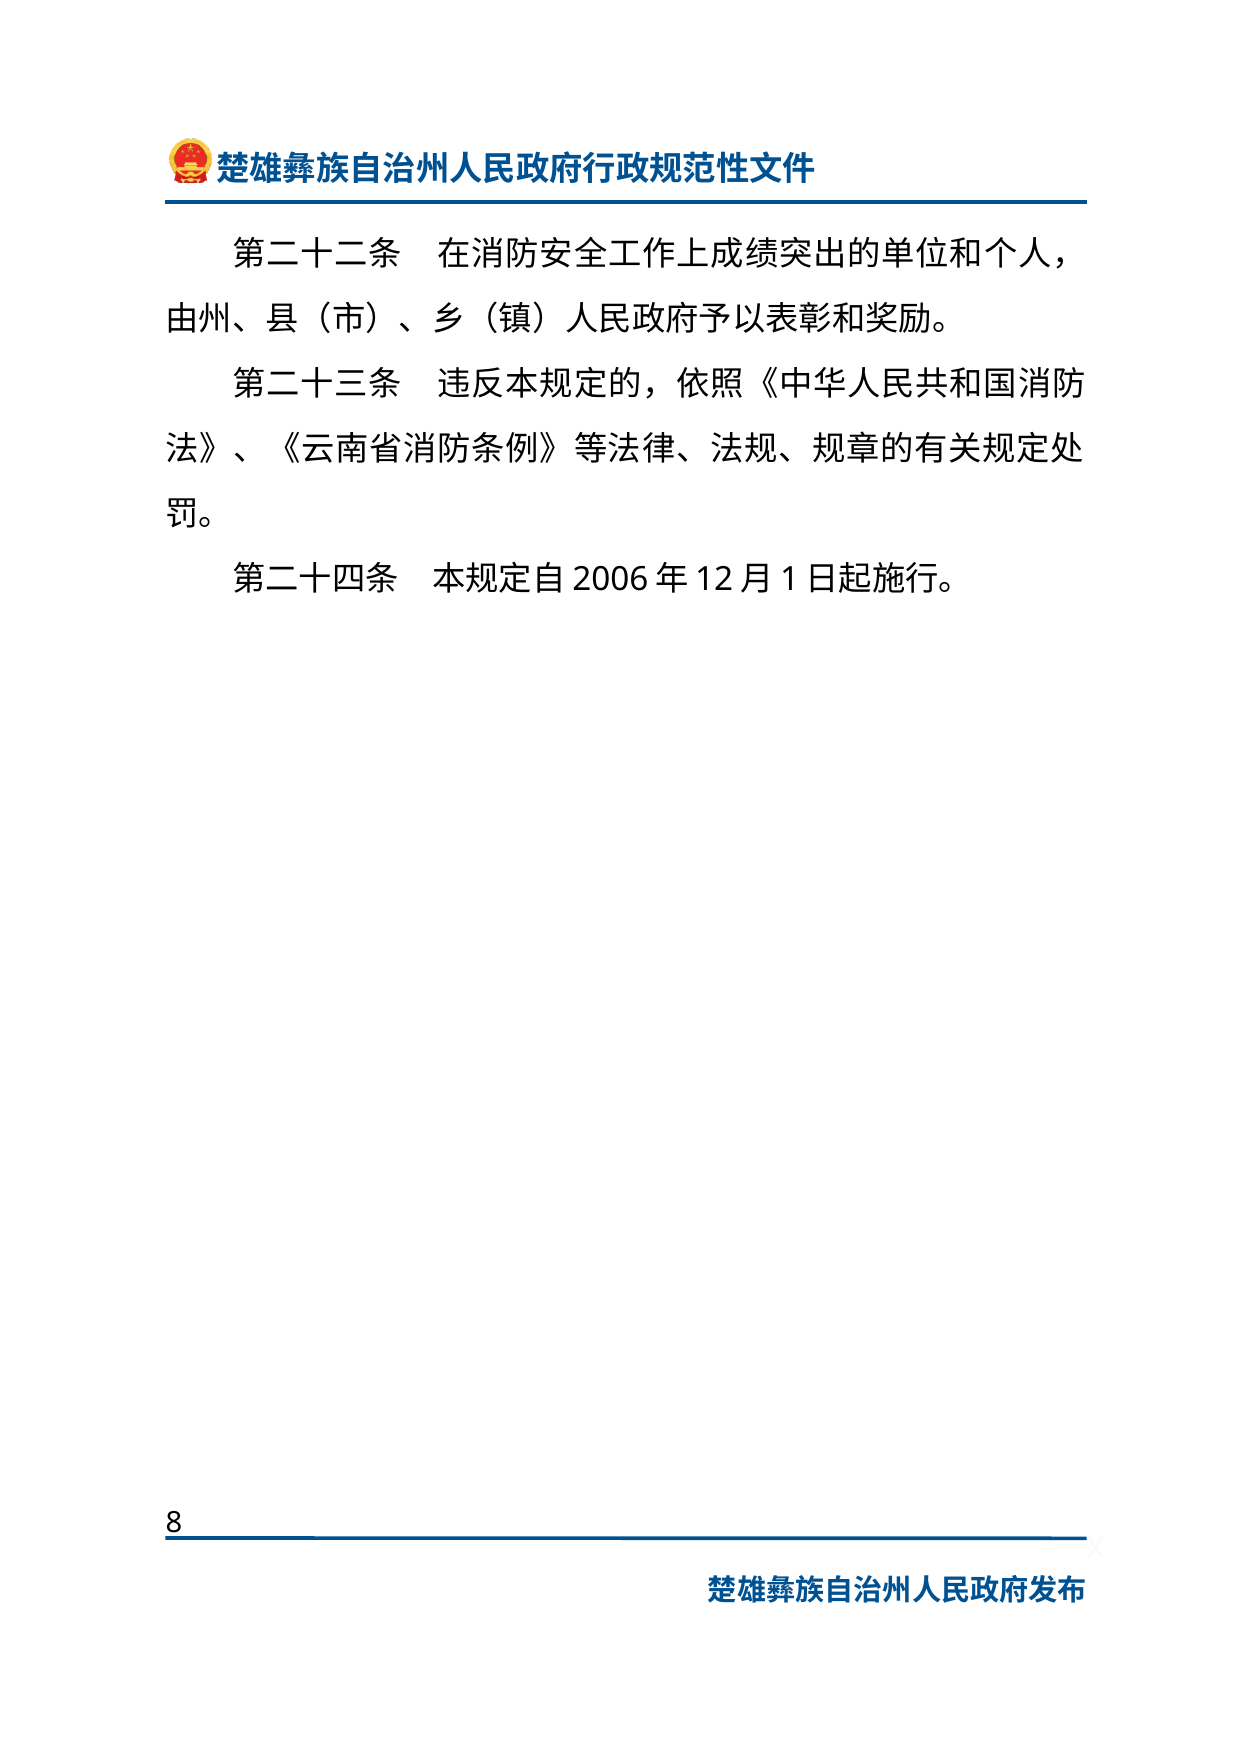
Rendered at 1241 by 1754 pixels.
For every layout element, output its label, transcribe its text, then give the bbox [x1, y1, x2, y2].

text 第二十四条 本规定自2006年12月1日起施行。 [165, 544, 1087, 609]
text 第二十三条 违反本规定的，依照《中华人民共和国消防法》、《云南省消防条例》等法律、法规、规章的有关规定处罚。 [165, 349, 1087, 544]
text 第二十二条 在消防安全工作上成绩突出的单位和个人，由州、县（市）、乡（镇）人民政府予以表彰和奖励。 [165, 219, 1087, 349]
picture [165, 136, 216, 187]
